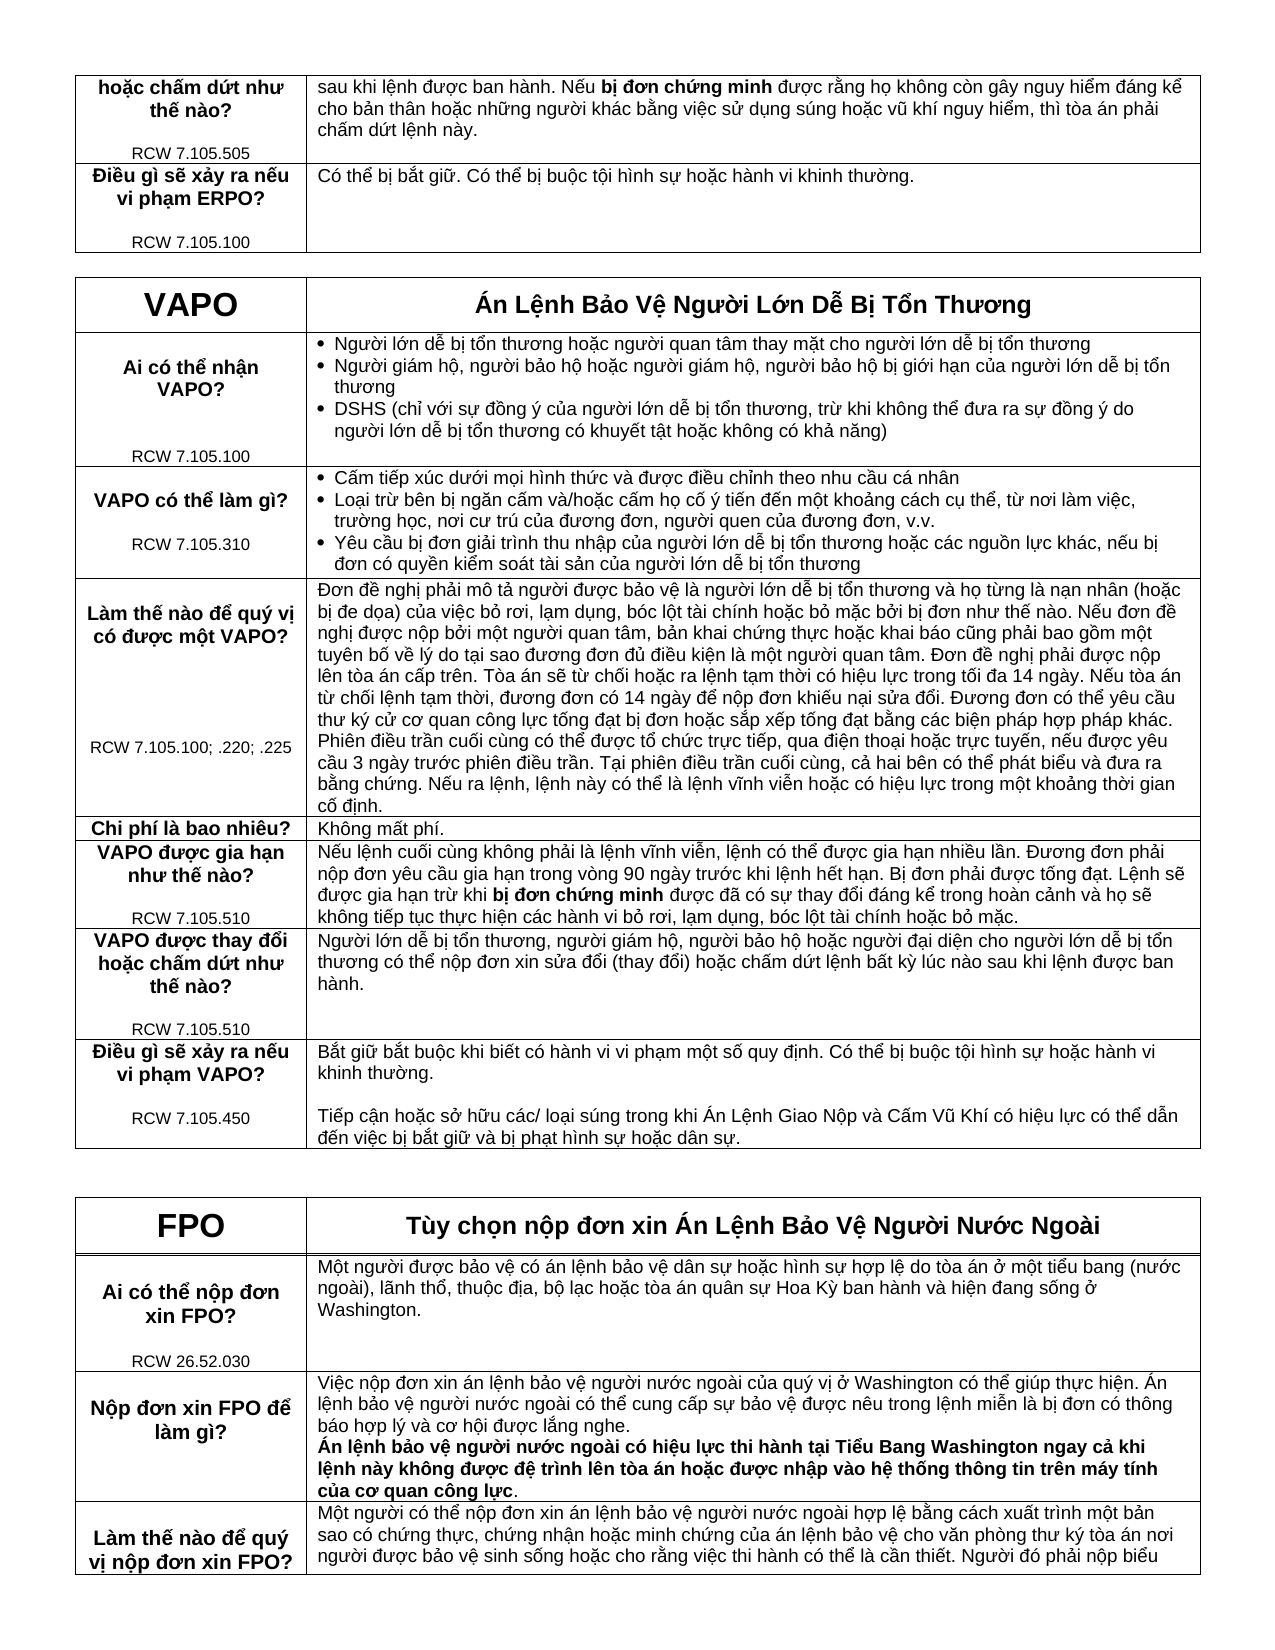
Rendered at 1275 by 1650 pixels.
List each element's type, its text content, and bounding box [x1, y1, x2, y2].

table_cell Nộp đơn xin FPO để làm gì? [76, 1372, 306, 1501]
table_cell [307, 76, 1200, 163]
table_cell Đơn đề nghị phải mô tả người được bảo vệ là người lớn dễ bị tổn thương và họ từng là nạn nhân (hoặc bị đe dọa) của việc bỏ rơi, lạm dụng, bóc lột tài chính hoặc bỏ mặc bởi bị đơn như thế nào. Nếu đơn đề nghị được nộp bởi một người quan tâm, bản khai chứng thực hoặc khai báo cũng phải bao gồm một tuyên bố về lý do tại sao đương đơn đủ điều kiện là một người quan tâm. Đơn đề nghị phải được nộp lên tòa án cấp trên. Tòa án sẽ từ chối hoặc ra lệnh tạm thời có hiệu lực trong tối đa 14 ngày. Nếu tòa án từ chối lệnh tạm thời, đương đơn có 14 ngày để nộp đơn khiếu nại sửa đổi. Đương đơn có thể yêu cầu thư ký cử cơ quan công lực tống đạt bị đơn hoặc sắp xếp tống đạt bằng các biện pháp hợp pháp khác. Phiên điều trần cuối cùng có thể được tổ chức trực tiếp, qua điện thoại hoặc trực tuyến, nếu được yêu cầu 3 ngày trước phiên điều trần. Tại phiên điều trần cuối cùng, cả hai bên có thể phát biểu và đưa ra bằng chứng. Nếu ra lệnh, lệnh này có thể là lệnh vĩnh viễn hoặc có hiệu lực trong một khoảng thời gian cố định. [307, 579, 1200, 816]
table_header Tùy chọn nộp đơn xin Án Lệnh Bảo Vệ Người Nước Ngoài [307, 1198, 1200, 1252]
table_cell Không mất phí. [307, 817, 1200, 840]
table_cell Người lớn dễ bị tổn thương hoặc người quan tâm thay mặt cho người lớn dễ bị tổn thương Người giám hộ, người bảo hộ hoặc người giám hộ, người bảo hộ bị giới hạn của người lớn dễ bị tổn thương DSHS (chỉ với sự đồng ý của người lớn dễ bị tổn thương, trừ khi không thể đưa ra sự đồng ý do người lớn dễ bị tổn thương có khuyết tật hoặc không có khả năng) [307, 333, 1200, 466]
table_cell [307, 1502, 1200, 1574]
table_cell Việc nộp đơn xin án lệnh bảo vệ người nước ngoài của quý vị ở Washington có thể giúp thực hiện. Án lệnh bảo vệ người nước ngoài có thể cung cấp sự bảo vệ được nêu trong lệnh miễn là bị đơn có thông báo hợp lý và cơ hội được lắng nghe. Án lệnh bảo vệ người nước ngoài có hiệu lực thi hành tại Tiểu Bang Washington ngay cả khi lệnh này không được đệ trình lên tòa án hoặc được nhập vào hệ thống thông tin trên máy tính của cơ quan công lực. [307, 1372, 1200, 1501]
table_cell VAPO được thay đổi hoặc chấm dứt như thế nào? RCW 7.105.510 [76, 929, 306, 1039]
table_cell Nếu lệnh cuối cùng không phải là lệnh vĩnh viễn, lệnh có thể được gia hạn nhiều lần. Đương đơn phải nộp đơn yêu cầu gia hạn trong vòng 90 ngày trước khi lệnh hết hạn. Bị đơn phải được tống đạt. Lệnh sẽ được gia hạn trừ khi bị đơn chứng minh được đã có sự thay đổi đáng kể trong hoàn cảnh và họ sẽ không tiếp tục thực hiện các hành vi bỏ rơi, lạm dụng, bóc lột tài chính hoặc bỏ mặc. [307, 841, 1200, 928]
table_header FPO [76, 1198, 306, 1252]
table_header Án Lệnh Bảo Vệ Người Lớn Dễ Bị Tổn Thương [307, 278, 1200, 332]
table_cell Điều gì sẽ xảy ra nếu vi phạm VAPO? RCW 7.105.450 [76, 1040, 306, 1148]
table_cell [76, 1502, 306, 1574]
table_cell Chi phí là bao nhiêu? [76, 817, 306, 840]
table_cell Làm thế nào để quý vị có được một VAPO? RCW 7.105.100; .220; .225 [76, 579, 306, 816]
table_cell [76, 76, 306, 163]
table_cell Ai có thể nộp đơn xin FPO? RCW 26.52.030 [76, 1256, 306, 1371]
table_cell Điều gì sẽ xảy ra nếu vi phạm ERPO? RCW 7.105.100 [76, 164, 306, 252]
table_cell Người lớn dễ bị tổn thương, người giám hộ, người bảo hộ hoặc người đại diện cho người lớn dễ bị tổn thương có thể nộp đơn xin sửa đổi (thay đổi) hoặc chấm dứt lệnh bất kỳ lúc nào sau khi lệnh được ban hành. [307, 929, 1200, 1039]
table_header VAPO [76, 278, 306, 332]
table_cell VAPO được gia hạn như thế nào? RCW 7.105.510 [76, 841, 306, 928]
table_cell Cấm tiếp xúc dưới mọi hình thức và được điều chỉnh theo nhu cầu cá nhân Loại trừ bên bị ngăn cấm và/hoặc cấm họ cố ý tiến đến một khoảng cách cụ thể, từ nơi làm việc, trường học, nơi cư trú của đương đơn, người quen của đương đơn, v.v. Yêu cầu bị đơn giải trình thu nhập của người lớn dễ bị tổn thương hoặc các nguồn lực khác, nếu bị đơn có quyền kiểm soát tài sản của người lớn dễ bị tổn thương [307, 467, 1200, 578]
table_cell Ai có thể nhận VAPO? RCW 7.105.100 [76, 333, 306, 466]
table_cell Một người được bảo vệ có án lệnh bảo vệ dân sự hoặc hình sự hợp lệ do tòa án ở một tiểu bang (nước ngoài), lãnh thổ, thuộc địa, bộ lạc hoặc tòa án quân sự Hoa Kỳ ban hành và hiện đang sống ở Washington. [307, 1256, 1200, 1371]
table_cell Có thể bị bắt giữ. Có thể bị buộc tội hình sự hoặc hành vi khinh thường. [307, 164, 1200, 252]
table_cell Bắt giữ bắt buộc khi biết có hành vi vi phạm một số quy định. Có thể bị buộc tội hình sự hoặc hành vi khinh thường. Tiếp cận hoặc sở hữu các/ loại súng trong khi Án Lệnh Giao Nộp và Cấm Vũ Khí có hiệu lực có thể dẫn đến việc bị bắt giữ và bị phạt hình sự hoặc dân sự. [307, 1040, 1200, 1148]
table_cell VAPO có thể làm gì? RCW 7.105.310 [76, 467, 306, 578]
